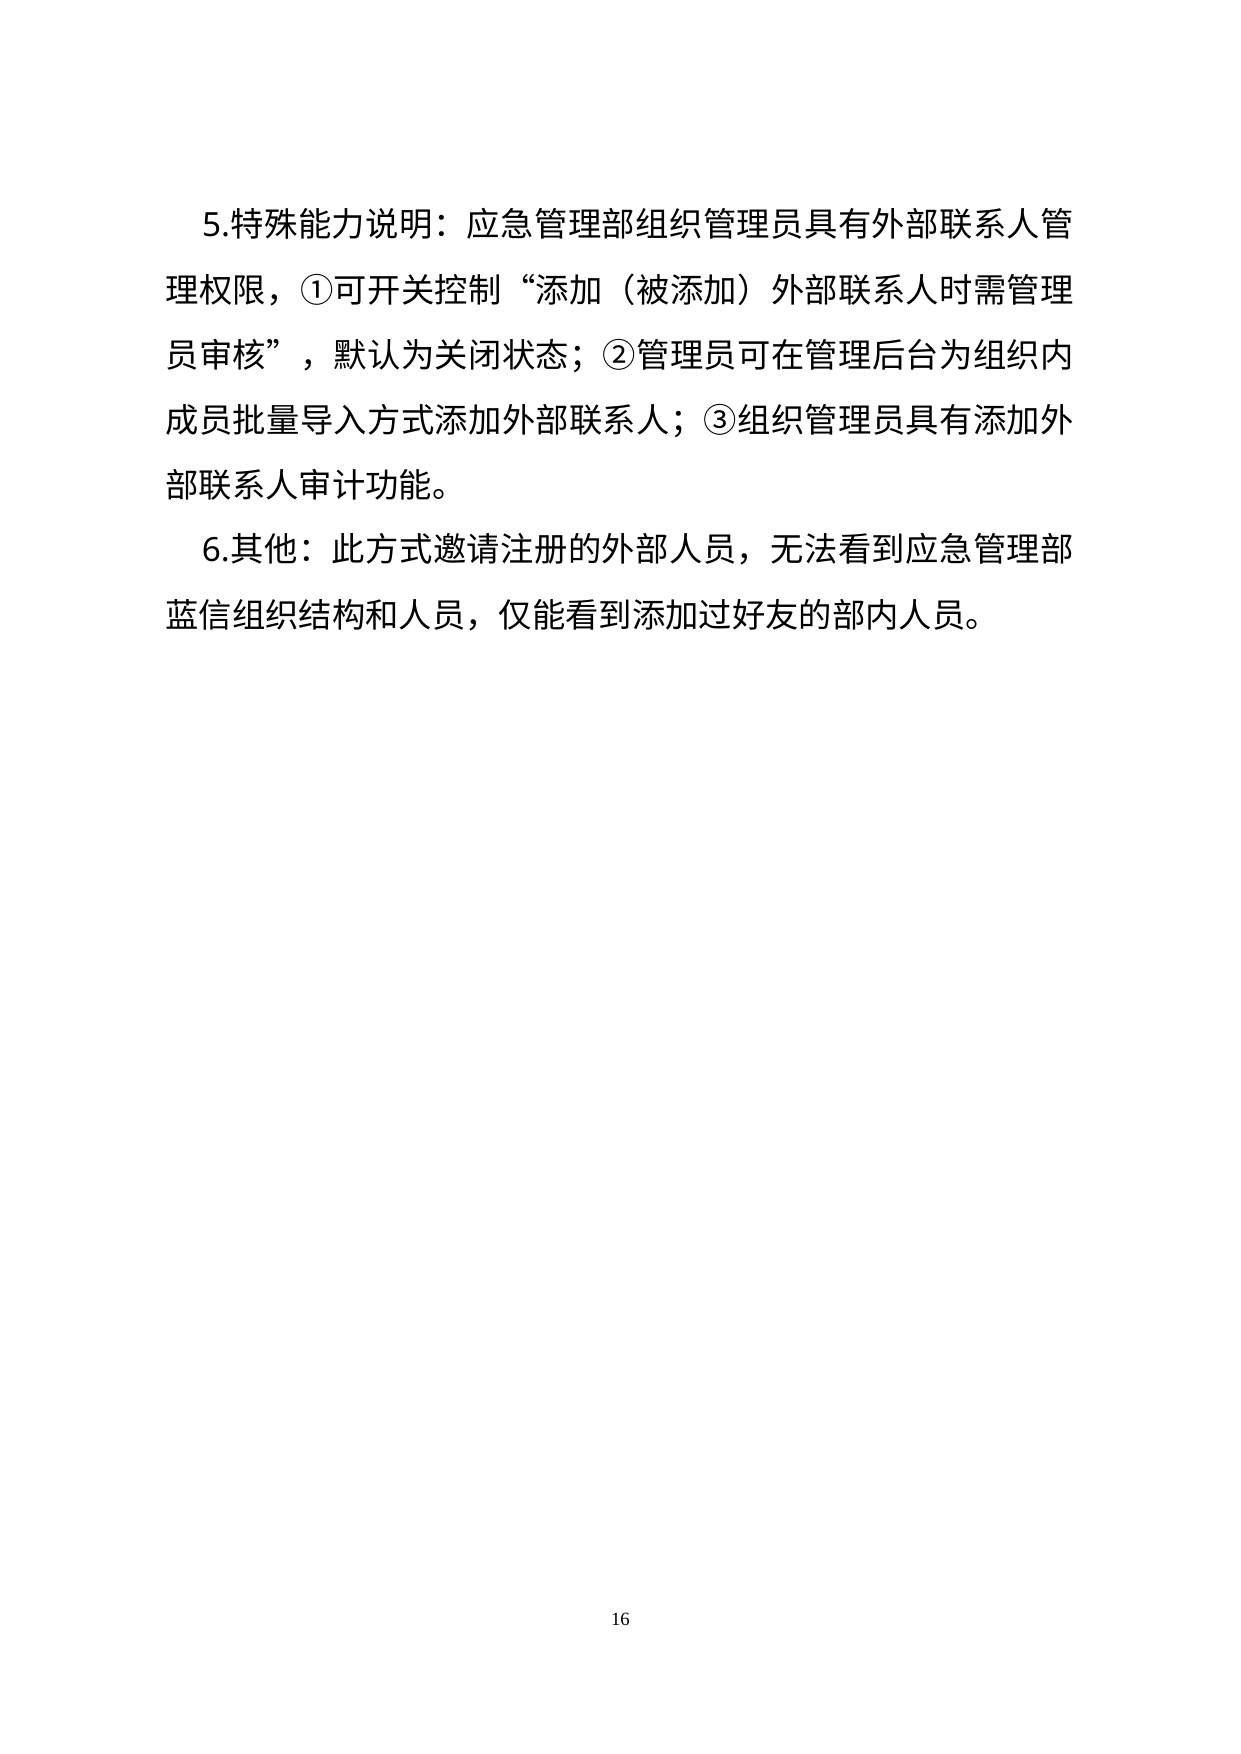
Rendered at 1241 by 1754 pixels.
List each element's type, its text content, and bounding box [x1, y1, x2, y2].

text 6.其他：此方式邀请注册的外部人员，无法看到应急管理部蓝信组织结构和人员，仅能看到添加过好友的部内人员。 [165, 515, 1075, 645]
text 5.特殊能力说明：应急管理部组织管理员具有外部联系人管理权限，①可开关控制“添加（被添加）外部联系人时需管理员审核”，默认为关闭状态；②管理员可在管理后台为组织内成员批量导入方式添加外部联系人；③组织管理员具有添加外部联系人审计功能。 [165, 190, 1075, 515]
